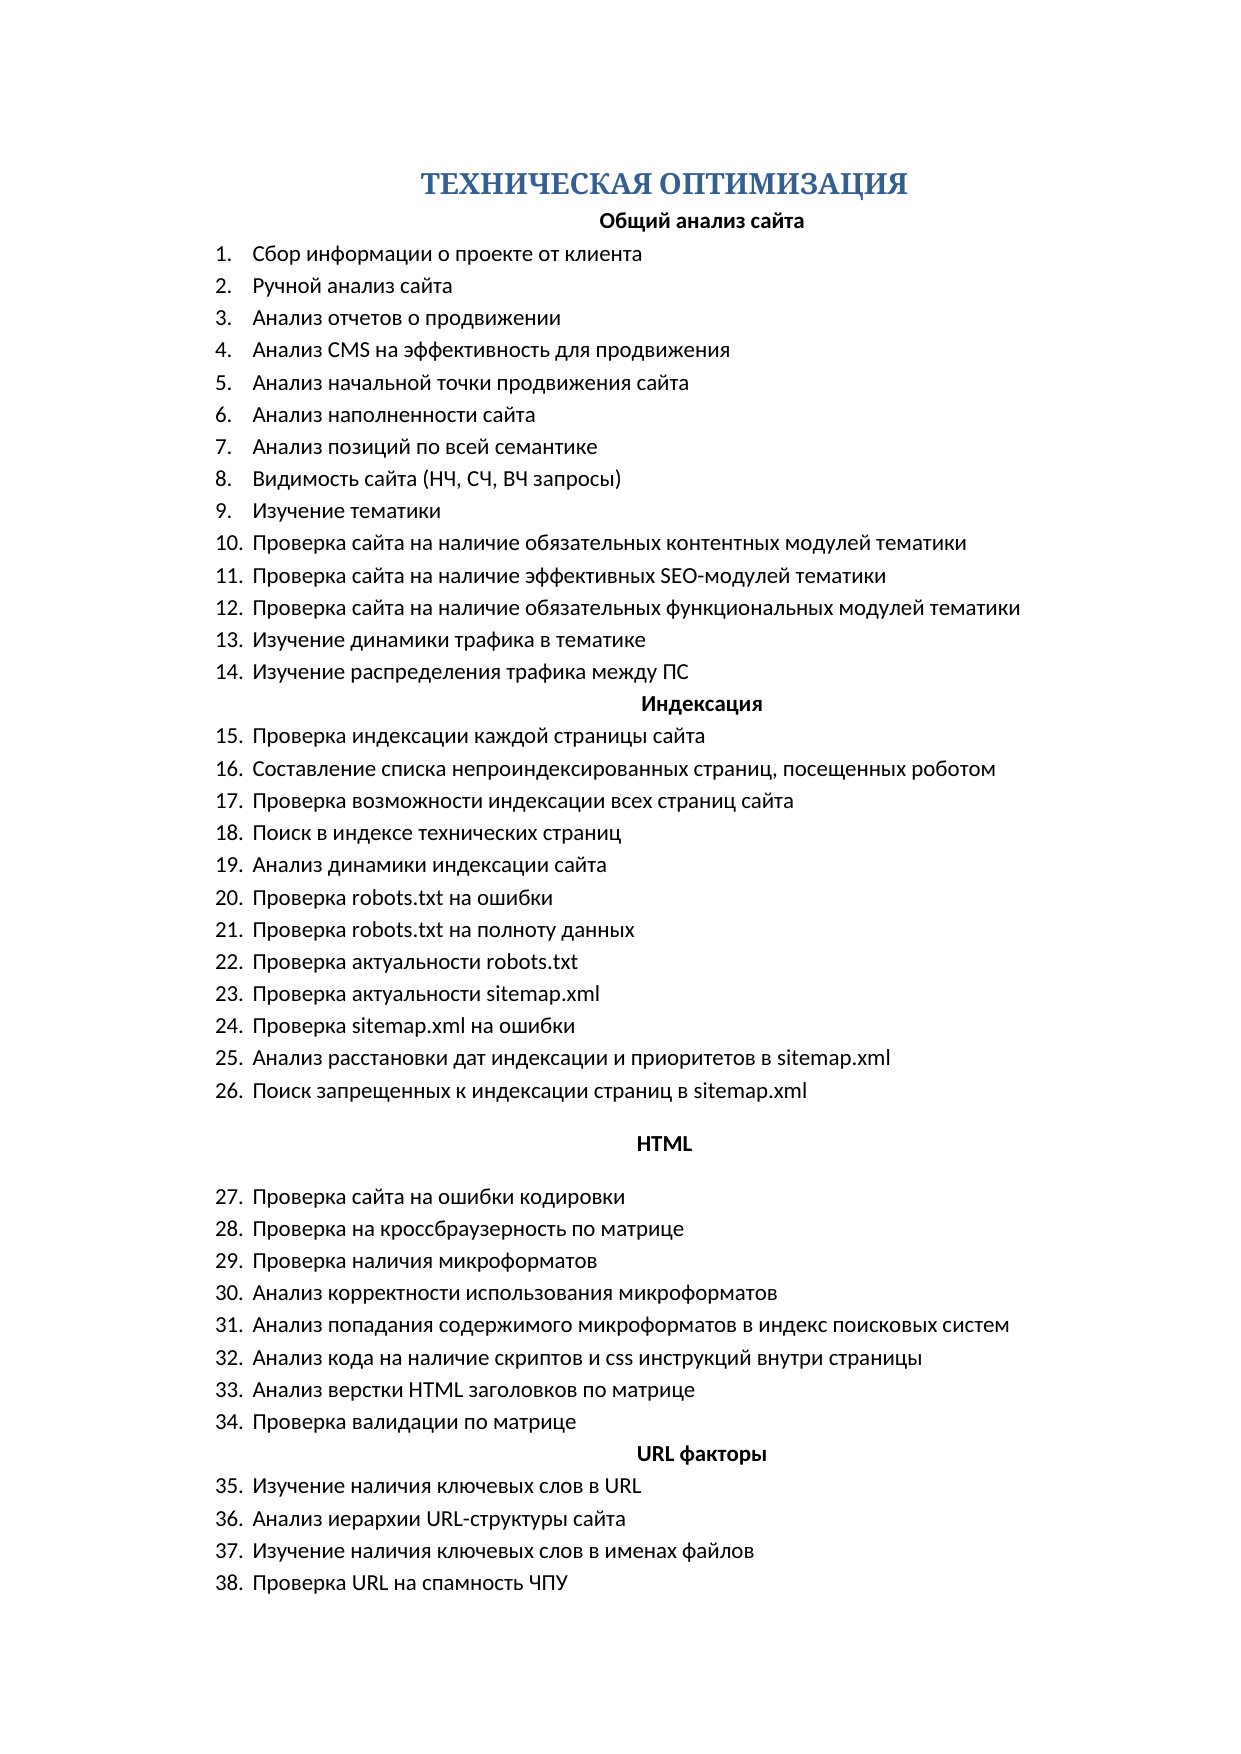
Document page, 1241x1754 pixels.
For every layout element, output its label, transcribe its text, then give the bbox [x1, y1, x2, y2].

list Видимость сайта (НЧ, СЧ, ВЧ запросы) [215, 464, 1152, 492]
list Изучение наличия ключевых слов в именах файлов [215, 1536, 1152, 1564]
list Проверка sitemap.xml на ошибки [215, 1011, 1152, 1039]
list Изучение наличия ключевых слов в URL [215, 1471, 1152, 1499]
list Анализ отчетов о продвижении [215, 303, 1152, 331]
list Индексация [252, 689, 1152, 717]
list Проверка сайта на наличие эффективных SEO-модулей тематики [215, 561, 1152, 589]
list Поиск запрещенных к индексации страниц в sitemap.xml [215, 1076, 1152, 1104]
list Проверка индексации каждой страницы сайта [215, 722, 1152, 750]
subtitle ТЕХНИЧЕСКАЯ ОПТИМИЗАЦИЯ [177, 168, 1152, 202]
list Анализ иерархии URL-структуры сайта [215, 1504, 1152, 1532]
list Проверка наличия микроформатов [215, 1246, 1152, 1274]
list Ручной анализ сайта [215, 271, 1152, 299]
list Сбор информации о проекте от клиента [215, 239, 1152, 267]
list Анализ корректности использования микроформатов [215, 1278, 1152, 1306]
list Анализ верстки HTML заголовков по матрице [215, 1375, 1152, 1403]
list Анализ расстановки дат индексации и приоритетов в sitemap.xml [215, 1043, 1152, 1072]
list Проверка robots.txt на ошибки [215, 883, 1152, 911]
list Общий анализ сайта [252, 207, 1152, 235]
list Изучение тематики [215, 496, 1152, 524]
list Проверка сайта на наличие обязательных контентных модулей тематики [215, 528, 1152, 557]
list Анализ начальной точки продвижения сайта [215, 368, 1152, 396]
list Проверка URL на спамность ЧПУ [215, 1568, 1152, 1596]
list Проверка сайта на наличие обязательных функциональных модулей тематики [215, 593, 1152, 621]
list Изучение динамики трафика в тематике [215, 625, 1152, 653]
list Поиск в индексе технических страниц [215, 818, 1152, 846]
list Анализ попадания содержимого микроформатов в индекс поисковых систем [215, 1311, 1152, 1338]
list URL факторы [252, 1439, 1152, 1467]
list Изучение распределения трафика между ПС [215, 657, 1152, 685]
list Проверка актуальности sitemap.xml [215, 979, 1152, 1007]
list Составление списка непроиндексированных страниц, посещенных роботом [215, 754, 1152, 782]
list Анализ динамики индексации сайта [215, 850, 1152, 878]
list Анализ позиций по всей семантике [215, 432, 1152, 460]
text HTML [177, 1129, 1152, 1157]
list Анализ наполненности сайта [215, 400, 1152, 428]
list Анализ кода на наличие скриптов и css инструкций внутри страницы [215, 1343, 1152, 1371]
list Проверка возможности индексации всех страниц сайта [215, 786, 1152, 814]
list Проверка актуальности robots.txt [215, 947, 1152, 975]
list Проверка сайта на ошибки кодировки [215, 1182, 1152, 1210]
list Проверка robots.txt на полноту данных [215, 915, 1152, 943]
list Проверка валидации по матрице [215, 1407, 1152, 1435]
list Анализ CMS на эффективность для продвижения [215, 335, 1152, 363]
list Проверка на кроссбраузерность по матрице [215, 1214, 1152, 1242]
